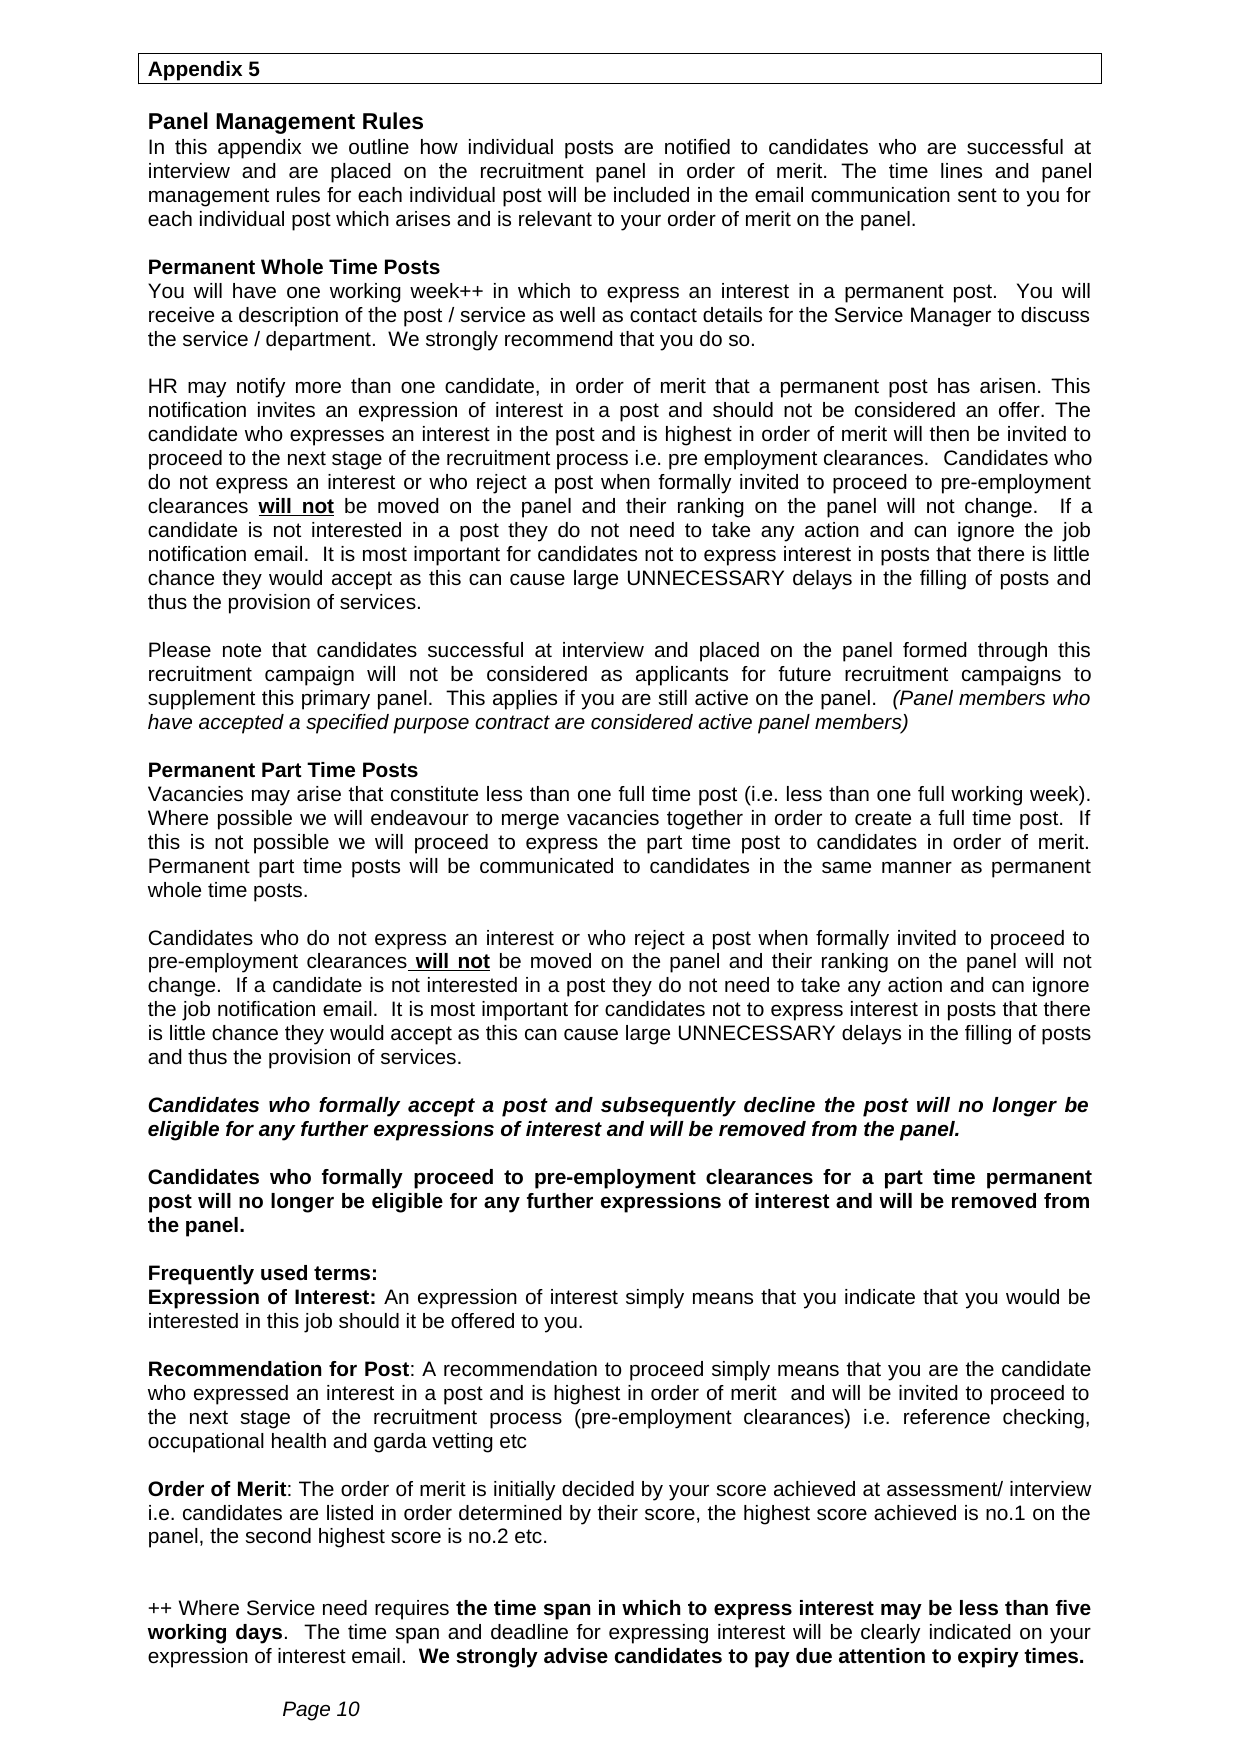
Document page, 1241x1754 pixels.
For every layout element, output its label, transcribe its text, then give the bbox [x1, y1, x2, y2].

text Order of Merit: The order of merit is initially decided by your score achieved at assessment/ interview i.e. candidates are listed in order determined by their score, the highest score achieved is no.1 on the panel, the second highest score is no.2 etc. [148, 1476, 1092, 1548]
text ++ Where Service need requires the time span in which to express interest may be less than five working days. The time span and deadline for expressing interest will be clearly indicated on your expression of interest email. We strongly advise candidates to pay due attention to expiry times. [148, 1596, 1092, 1668]
text Permanent Whole Time Posts [148, 254, 1092, 278]
text Recommendation for Post: A recommendation to proceed simply means that you are the candidate who expressed an interest in a post and is highest in order of merit and will be invited to proceed to the next stage of the recruitment process (pre-employment clearances) i.e. reference checking, occupational health and garda vetting etc [148, 1357, 1092, 1452]
text Candidates who formally proceed to pre-employment clearances for a part time permanent post will no longer be eligible for any further expressions of interest and will be removed from the panel. [148, 1165, 1092, 1237]
text Permanent Part Time Posts [148, 758, 1092, 782]
text Appendix 5 [139, 54, 1101, 83]
text You will have one working week++ in which to express an interest in a permanent post. You will receive a description of the post / service as well as contact details for the Service Manager to discuss the service / department. We strongly recommend that you do so. [148, 278, 1092, 350]
text Panel Management Rules [148, 108, 1092, 135]
text Candidates who formally accept a post and subsequently decline the post will no longer be eligible for any further expressions of interest and will be removed from the panel. [148, 1093, 1092, 1141]
text Please note that candidates successful at interview and placed on the panel formed through this recruitment campaign will not be considered as applicants for future recruitment campaigns to supplement this primary panel. This applies if you are still active on the panel. (Panel members who have accepted a specified purpose contract are considered active panel members) [148, 638, 1092, 734]
text Frequently used terms: [148, 1261, 1092, 1285]
text Expression of Interest: An expression of interest simply means that you indicate that you would be interested in this job should it be offered to you. [148, 1285, 1092, 1333]
text Candidates who do not express an interest or who reject a post when formally invited to proceed to pre-employment clearances will not be moved on the panel and their ranking on the panel will not change. If a candidate is not interested in a post they do not need to take any action and can ignore the job notification email. It is most important for candidates not to express interest in posts that there is little chance they would accept as this can cause large UNNECESSARY delays in the filling of posts and thus the provision of services. [148, 925, 1092, 1069]
text HR may notify more than one candidate, in order of merit that a permanent post has arisen. This notification invites an expression of interest in a post and should not be considered an offer. The candidate who expresses an interest in the post and is highest in order of merit will then be invited to proceed to the next stage of the recruitment process i.e. pre employment clearances. Candidates who do not express an interest or who reject a post when formally invited to proceed to pre-employment clearances will not be moved on the panel and their ranking on the panel will not change. If a candidate is not interested in a post they do not need to take any action and can ignore the job notification email. It is most important for candidates not to express interest in posts that there is little chance they would accept as this can cause large UNNECESSARY delays in the filling of posts and thus the provision of services. [148, 374, 1092, 614]
text Vacancies may arise that constitute less than one full time post (i.e. less than one full working week). Where possible we will endeavour to merge vacancies together in order to create a full time post. If this is not possible we will proceed to express the part time post to candidates in order of merit. Permanent part time posts will be communicated to candidates in the same manner as permanent whole time posts. [148, 782, 1092, 901]
text In this appendix we outline how individual posts are notified to candidates who are successful at interview and are placed on the recruitment panel in order of merit. The time lines and panel management rules for each individual post will be included in the email communication sent to you for each individual post which arises and is relevant to your order of merit on the panel. [148, 135, 1092, 231]
